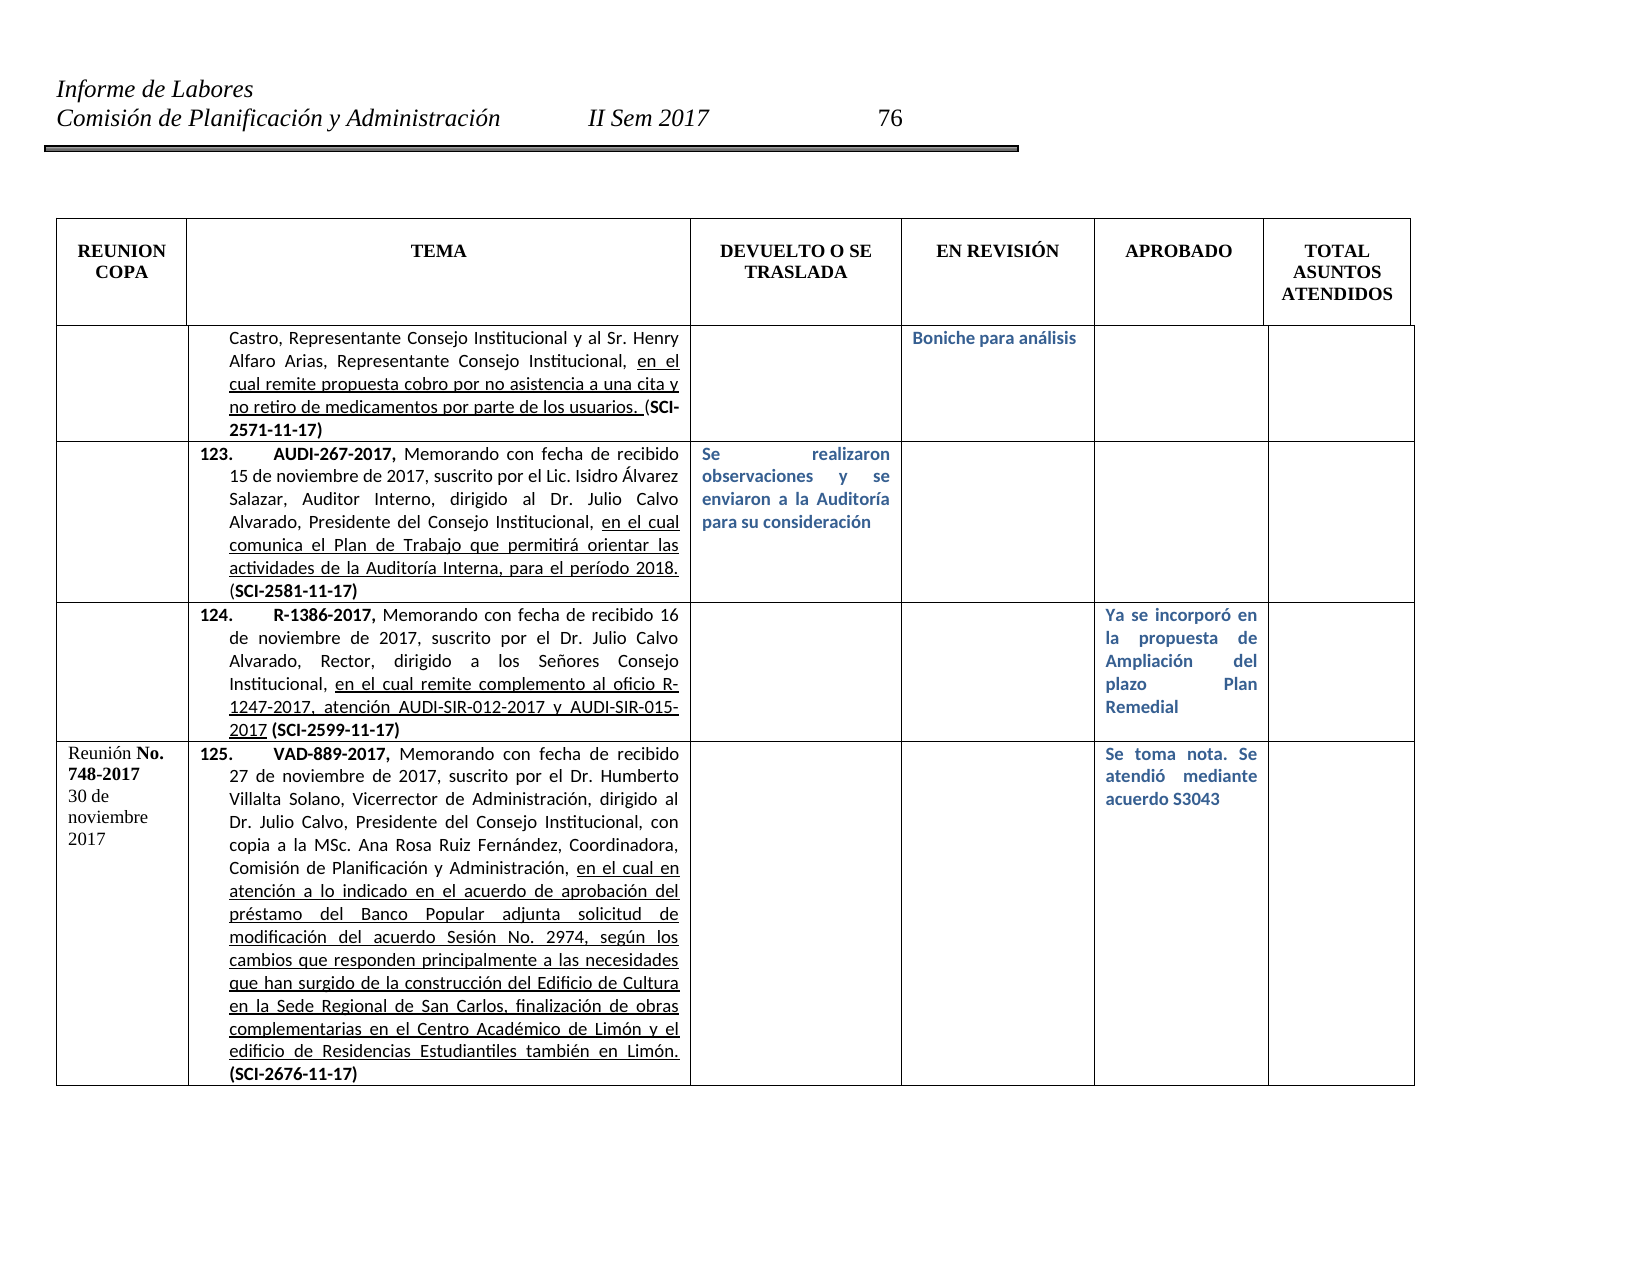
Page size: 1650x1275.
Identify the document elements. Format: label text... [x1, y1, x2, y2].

table_header EN REVISIÓN [902, 219, 1094, 325]
table_cell [691, 326, 901, 441]
table_cell Se realizaron observaciones y se enviaron a la Auditoría para su consideración [691, 442, 901, 602]
table_cell Ya se incorporó en la propuesta de Ampliación del plazo Plan Remedial [1095, 603, 1268, 741]
table_cell [902, 603, 1094, 741]
table_cell [1269, 442, 1414, 602]
table_header TEMA [187, 219, 690, 325]
table_cell [691, 742, 901, 1085]
table_cell [1095, 442, 1268, 602]
table_cell [1269, 742, 1414, 1085]
table_header APROBADO [1095, 219, 1263, 325]
table_header TOTAL ASUNTOS ATENDIDOS [1264, 219, 1410, 325]
table_cell [1269, 603, 1414, 741]
table_cell [902, 742, 1094, 1085]
table_header REUNION COPA [57, 219, 186, 325]
picture [46, 147, 1017, 151]
table_header DEVUELTO O SE TRASLADA [691, 219, 901, 325]
table_cell [57, 603, 188, 741]
table_cell Se toma nota. Se atendió mediante acuerdo S3043 [1095, 742, 1268, 1085]
table_cell VAD-889-2017, Memorando con fecha de recibido 27 de noviembre de 2017, suscrito por el Dr. Humberto Villalta Solano, Vicerrector de Administración, dirigido al Dr. Julio Calvo, Presidente del Consejo Institucional, con copia a la MSc. Ana Rosa Ruiz Fernández, Coordinadora, Comisión de Planificación y Administración, en el cual en atención a lo indicado en el acuerdo de aprobación del préstamo del Banco Popular adjunta solicitud de modificación del acuerdo Sesión No. 2974, según los cambios que responden principalmente a las necesidades que han surgido de la construcción del Edificio de Cultura en la Sede Regional de San Carlos, finalización de obras complementarias en el Centro Académico de Limón y el edificio de Residencias Estudiantiles también en Limón. (SCI-2676-11-17) [189, 742, 690, 1085]
table_cell [1269, 326, 1414, 441]
table_cell [1095, 326, 1268, 441]
table_cell Se solicitó criterio a Asesoría Legal se trasladó el tema al señor Alexander Valerín y William Boniche para análisis [902, 326, 1094, 441]
table_cell [902, 442, 1094, 602]
table_cell R-1386-2017, Memorando con fecha de recibido 16 de noviembre de 2017, suscrito por el Dr. Julio Calvo Alvarado, Rector, dirigido a los Señores Consejo Institucional, en el cual remite complemento al oficio R-1247-2017, atención AUDI-SIR-012-2017 y AUDI-SIR-015-2017 (SCI-2599-11-17) [189, 603, 690, 741]
table_cell AUDI-267-2017, Memorando con fecha de recibido 15 de noviembre de 2017, suscrito por el Lic. Isidro Álvarez Salazar, Auditor Interno, dirigido al Dr. Julio Calvo Alvarado, Presidente del Consejo Institucional, en el cual comunica el Plan de Trabajo que permitirá orientar las actividades de la Auditoría Interna, para el período 2018. (SCI-2581-11-17) [189, 442, 690, 602]
table_cell [691, 603, 901, 741]
table_cell Reunión No. 748-2017 30 de noviembre 2017 [57, 742, 188, 1085]
table_cell [57, 326, 188, 441]
table_cell [57, 442, 188, 602]
